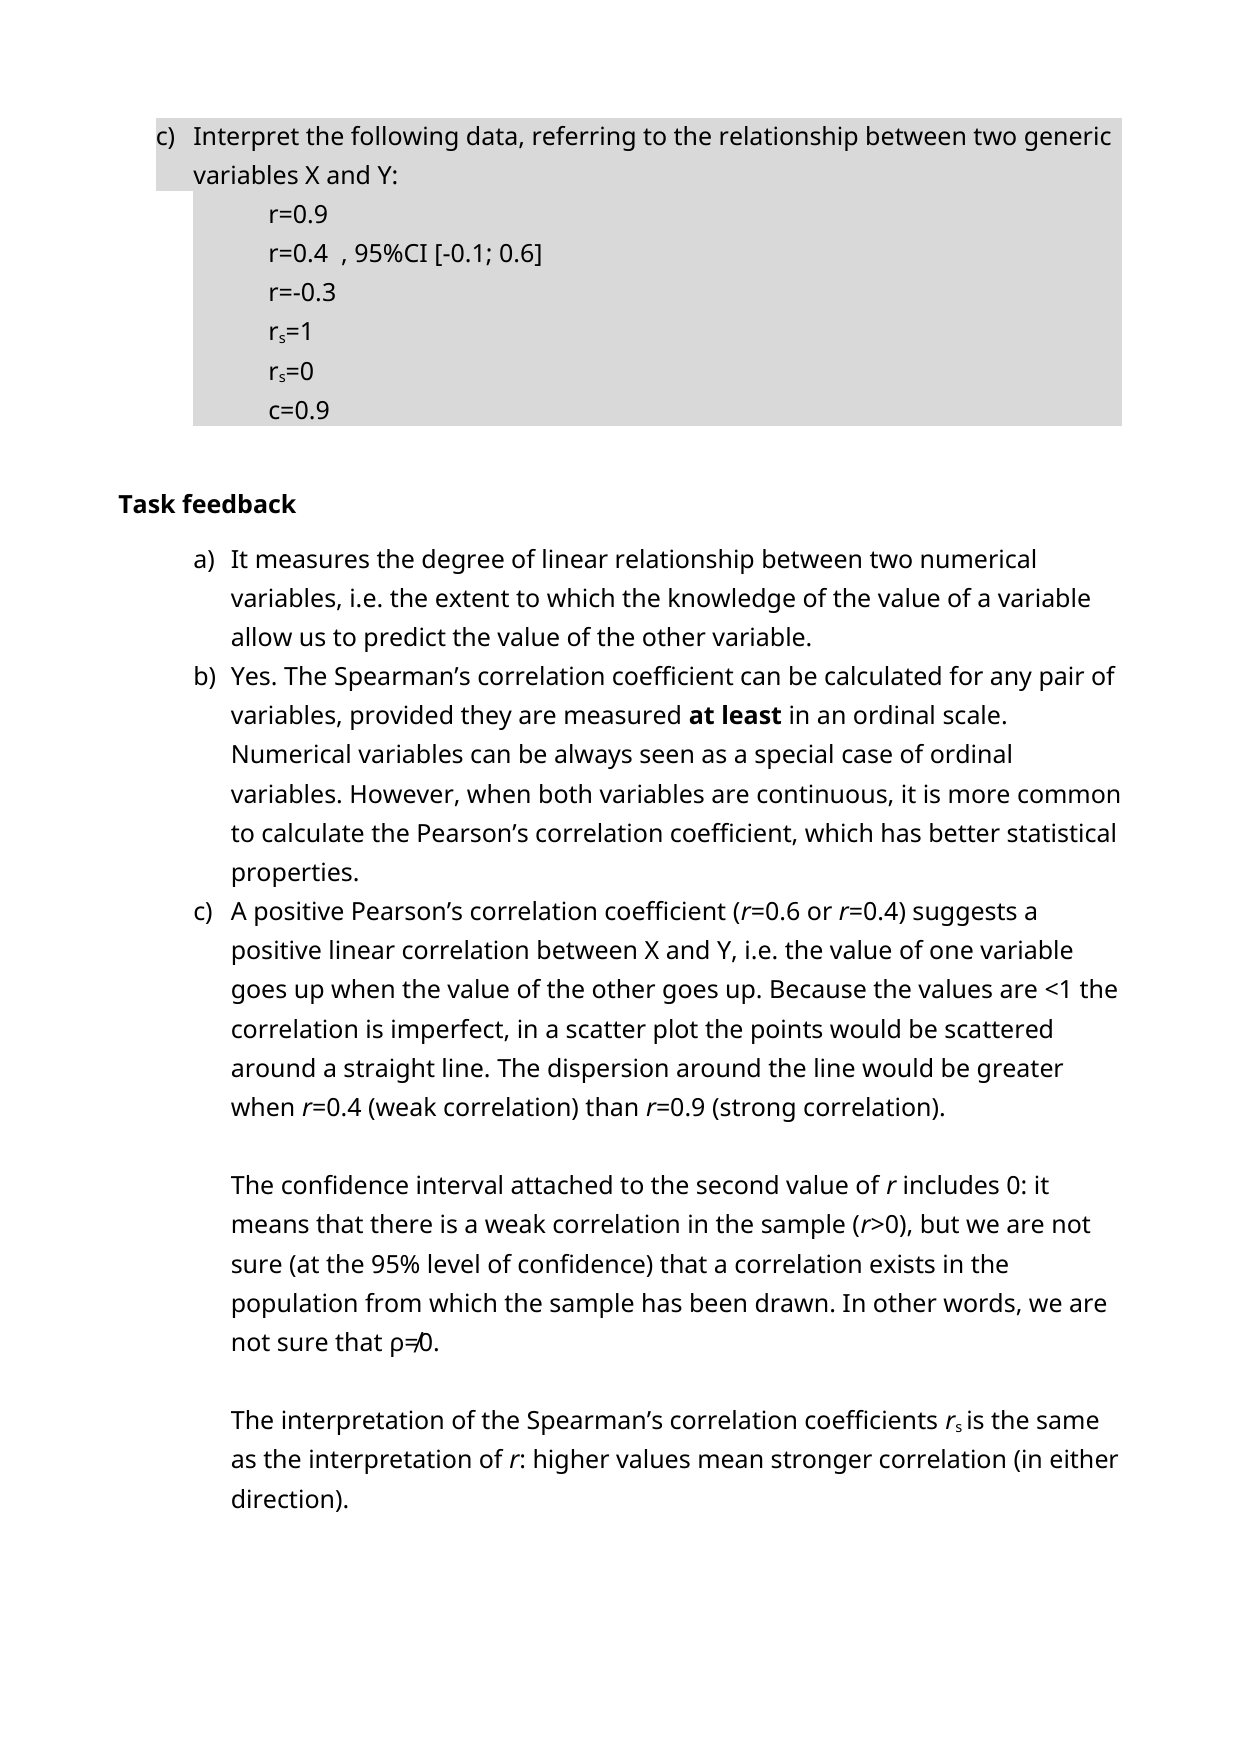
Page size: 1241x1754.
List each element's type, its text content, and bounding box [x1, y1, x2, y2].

list Yes. The Spearman’s correlation coefficient can be calculated for any pair of variables, provided they are measured at least in an ordinal scale. Numerical variables can be always seen as a special case of ordinal variables. However, when both variables are continuous, it is more common to calculate the Pearson’s correlation coefficient, which has better statistical properties. [193, 659, 1122, 889]
list r=0.4 , 95%CI [-0.1; 0.6] [193, 236, 1122, 270]
list rs=1 [193, 314, 1122, 348]
list Interpret the following data, referring to the relationship between two generic variables X and Y: [156, 118, 1122, 191]
list c=0.9 [193, 392, 1122, 426]
list A positive Pearson’s correlation coefficient (r=0.6 or r=0.4) suggests a positive linear correlation between X and Y, i.e. the value of one variable goes up when the value of the other goes up. Because the values are <1 the correlation is imperfect, in a scatter plot the points would be scattered around a straight line. The dispersion around the line would be greater when r=0.4 (weak correlation) than r=0.9 (strong correlation). [193, 894, 1122, 1124]
text Task feedback [118, 486, 1122, 520]
list rs=0 [193, 353, 1122, 387]
list The interpretation of the Spearman’s correlation coefficients rs is the same as the interpretation of r: higher values mean stronger correlation (in either direction). [231, 1403, 1122, 1515]
list The confidence interval attached to the second value of r includes 0: it means that there is a weak correlation in the sample (r>0), but we are not sure (at the 95% level of confidence) that a correlation exists in the population from which the sample has been drawn. In other words, we are not sure that ρ≠0. [231, 1168, 1122, 1359]
list r=0.9 [193, 196, 1122, 231]
list r=-0.3 [193, 275, 1122, 309]
list It measures the degree of linear relationship between two numerical variables, i.e. the extent to which the knowledge of the value of a variable allow us to predict the value of the other variable. [193, 541, 1122, 654]
